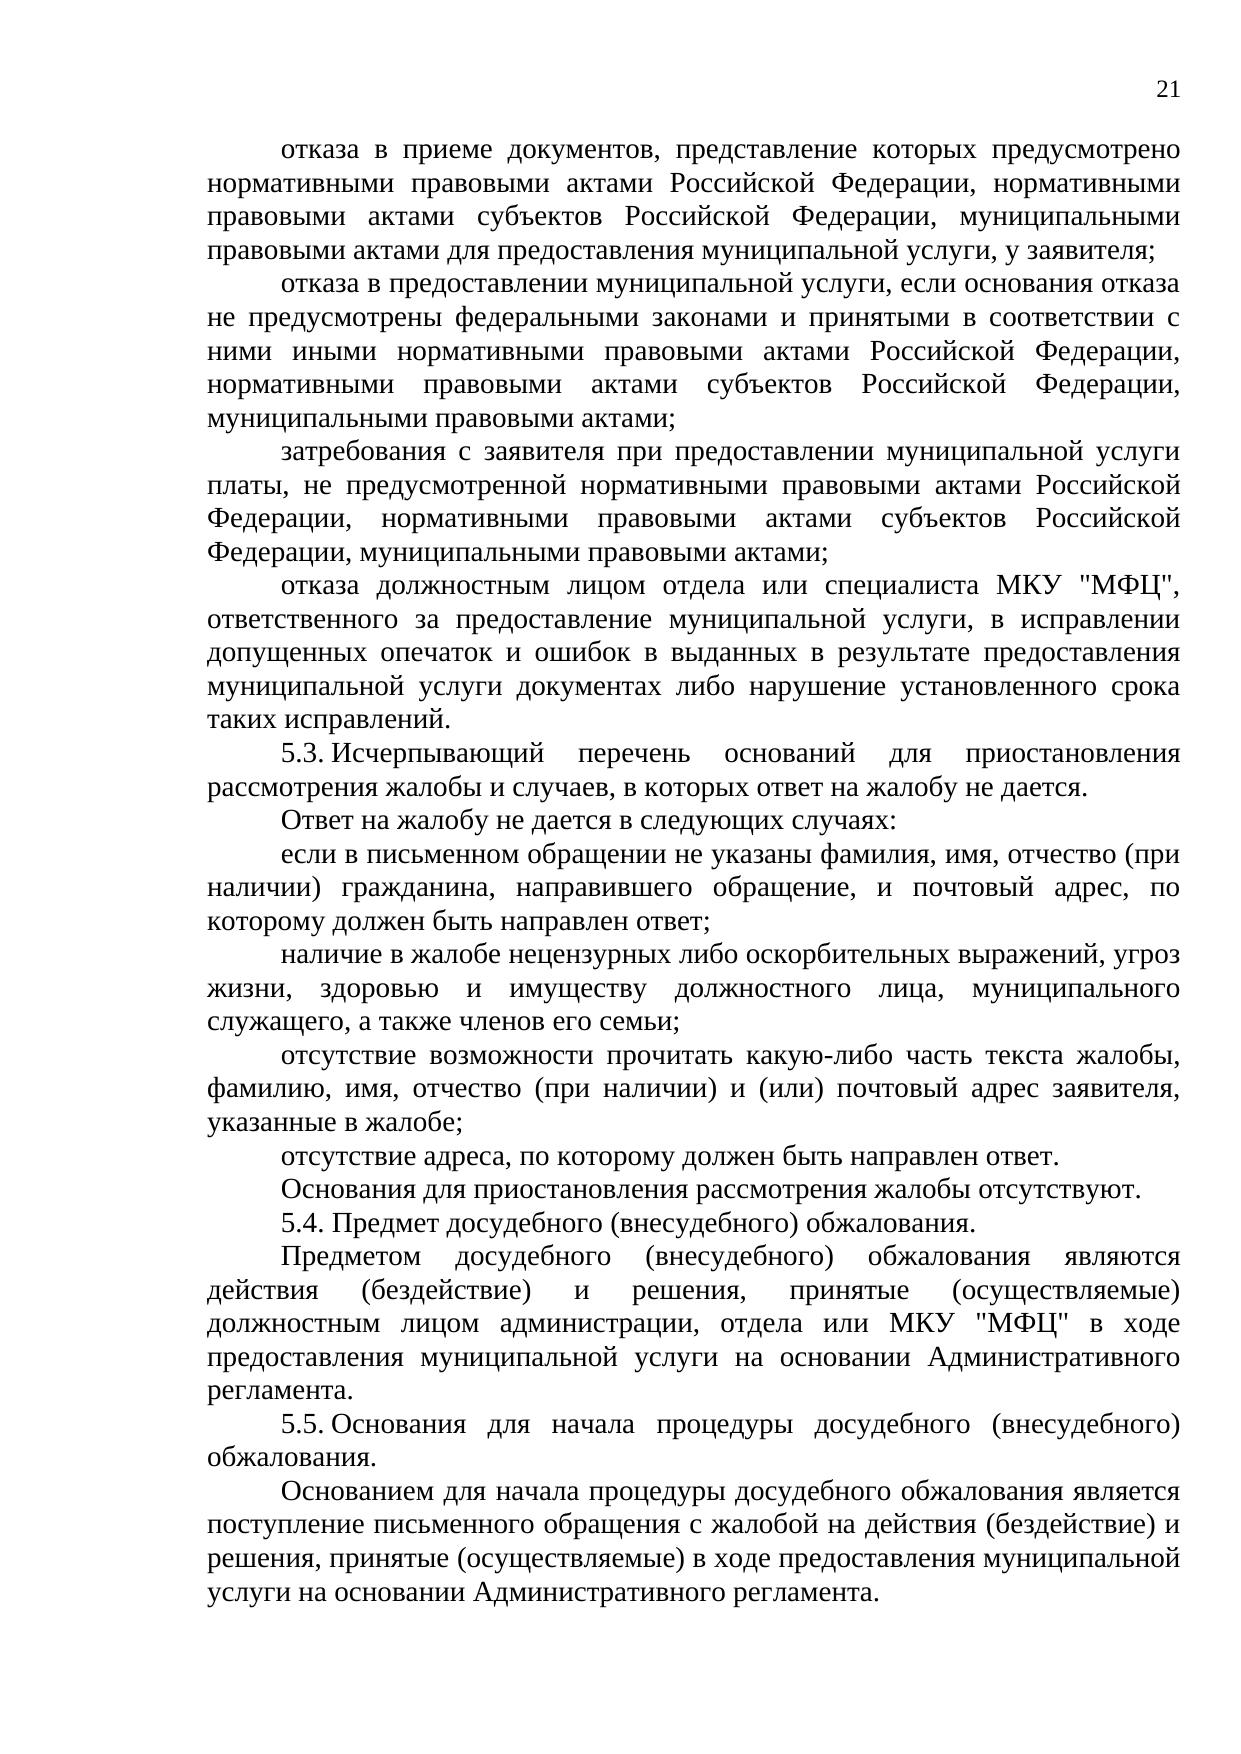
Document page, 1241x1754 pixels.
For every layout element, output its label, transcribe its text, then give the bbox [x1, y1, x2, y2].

text отсутствие адреса, по которому должен быть направлен ответ. [207, 1138, 1181, 1171]
text Предметом досудебного (внесудебного) обжалования являются действия (бездействие) и решения, принятые (осуществляемые) должностным лицом администрации, отдела или МКУ "МФЦ" в ходе предоставления муниципальной услуги на основании Административного регламента. [207, 1238, 1181, 1406]
text если в письменном обращении не указаны фамилия, имя, отчество (при наличии) гражданина, направившего обращение, и почтовый адрес, по которому должен быть направлен ответ; [207, 836, 1181, 936]
text затребования с заявителя при предоставлении муниципальной услуги платы, не предусмотренной нормативными правовыми актами Российской Федерации, нормативными правовыми актами субъектов Российской Федерации, муниципальными правовыми актами; [207, 433, 1181, 567]
text Ответ на жалобу не дается в следующих случаях: [207, 802, 1181, 836]
text Основанием для начала процедуры досудебного обжалования является поступление письменного обращения с жалобой на действия (бездействие) и решения, принятые (осуществляемые) в ходе предоставления муниципальной услуги на основании Административного регламента. [207, 1473, 1181, 1607]
text отказа в приеме документов, представление которых предусмотрено нормативными правовыми актами Российской Федерации, нормативными правовыми актами субъектов Российской Федерации, муниципальными правовыми актами для предоставления муниципальной услуги, у заявителя; [207, 131, 1181, 266]
text наличие в жалобе нецензурных либо оскорбительных выражений, угроз жизни, здоровью и имуществу должностного лица, муниципального служащего, а также членов его семьи; [207, 936, 1181, 1037]
text 5.4. Предмет досудебного (внесудебного) обжалования. [207, 1205, 1181, 1238]
text Основания для приостановления рассмотрения жалобы отсутствуют. [207, 1171, 1181, 1205]
text отказа в предоставлении муниципальной услуги, если основания отказа не предусмотрены федеральными законами и принятыми в соответствии с ними иными нормативными правовыми актами Российской Федерации, нормативными правовыми актами субъектов Российской Федерации, муниципальными правовыми актами; [207, 266, 1181, 433]
text отказа должностным лицом отдела или специалиста МКУ "МФЦ", ответственного за предоставление муниципальной услуги, в исправлении допущенных опечаток и ошибок в выданных в результате предоставления муниципальной услуги документах либо нарушение установленного срока таких исправлений. [207, 567, 1181, 735]
text 5.5. Основания для начала процедуры досудебного (внесудебного) обжалования. [207, 1406, 1181, 1473]
text отсутствие возможности прочитать какую-либо часть текста жалобы, фамилию, имя, отчество (при наличии) и (или) почтовый адрес заявителя, указанные в жалобе; [207, 1037, 1181, 1138]
text 5.3. Исчерпывающий перечень оснований для приостановления рассмотрения жалобы и случаев, в которых ответ на жалобу не дается. [207, 735, 1181, 802]
